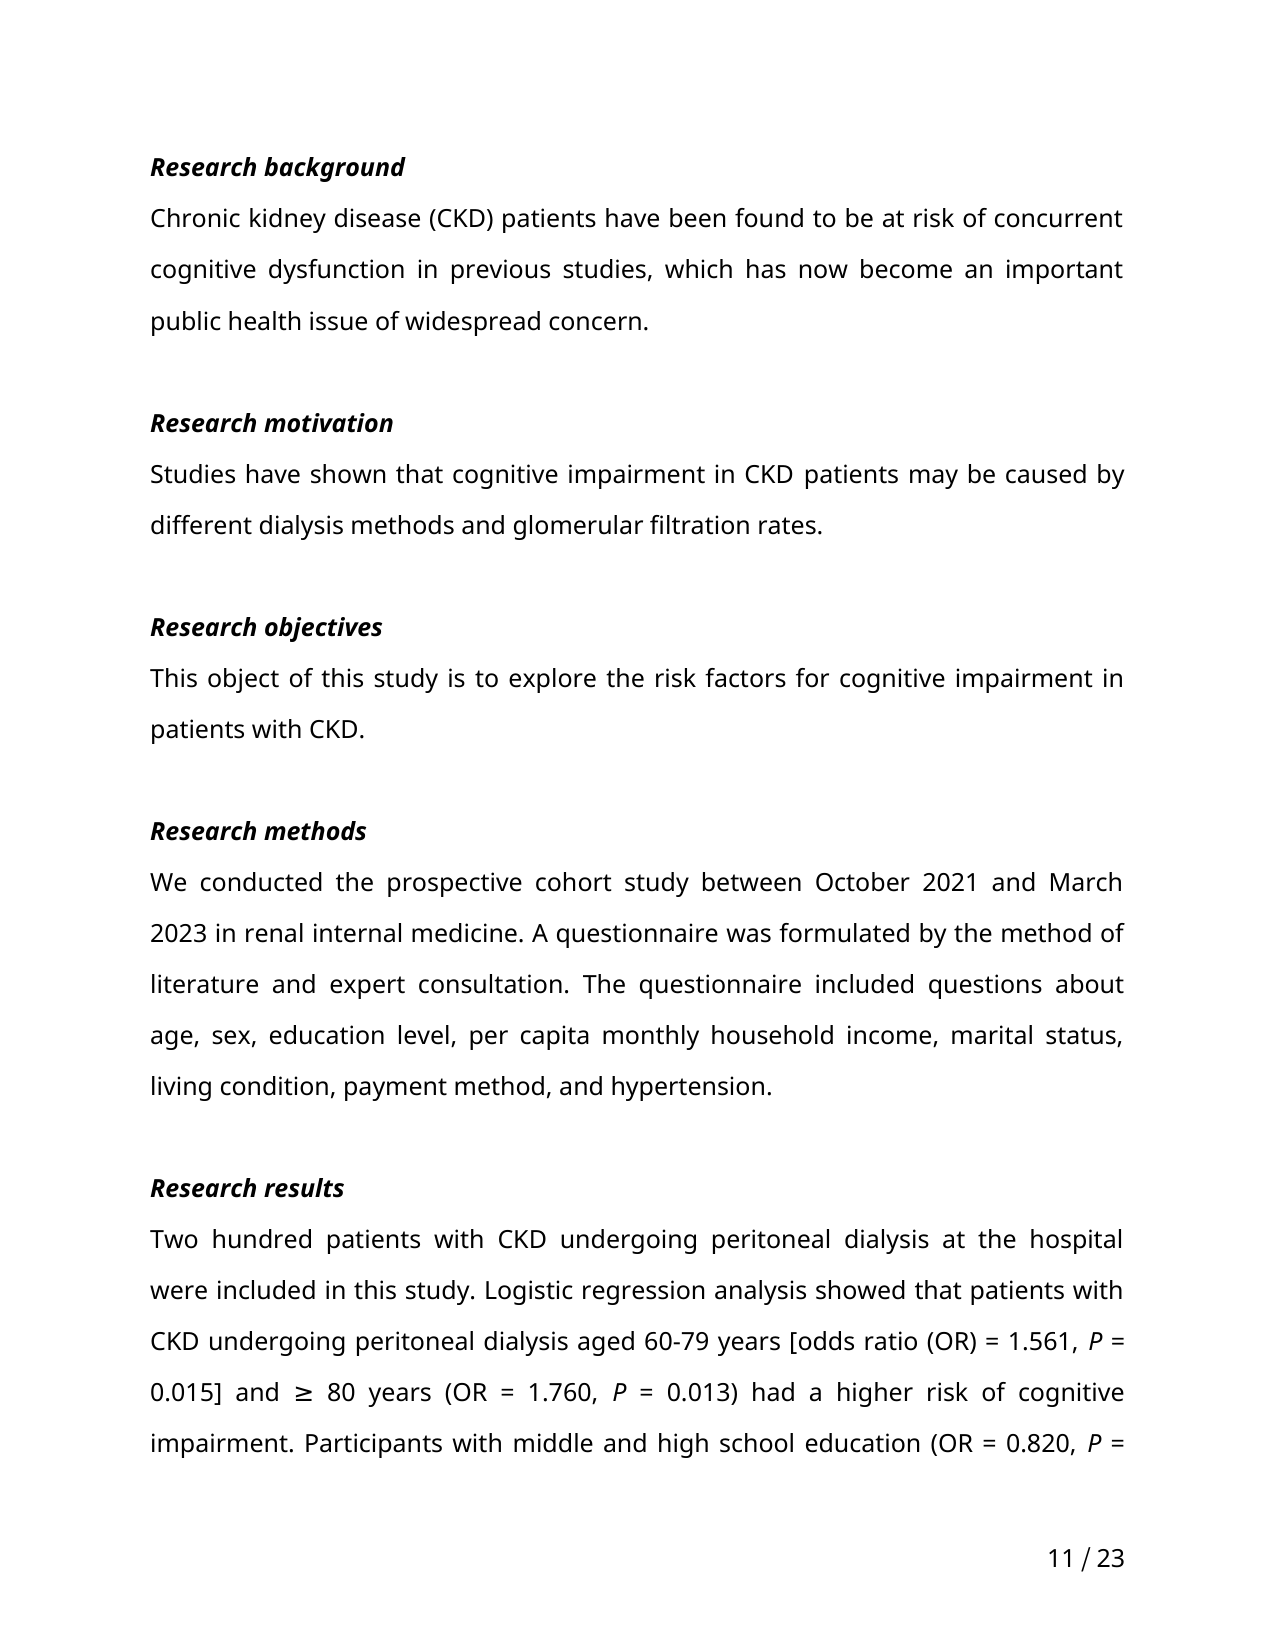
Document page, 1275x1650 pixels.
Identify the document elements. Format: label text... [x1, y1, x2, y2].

text Research results [150, 1171, 1125, 1205]
text Research objectives [150, 609, 1125, 643]
text Research background [150, 150, 1125, 184]
text We conducted the prospective cohort study between October 2021 and March 2023 in renal internal medicine. A questionnaire was formulated by the method of literature and expert consultation. The questionnaire included questions about age, sex, education level, per capita monthly household income, marital status, living condition, payment method, and hypertension. [150, 864, 1125, 1103]
text Research motivation [150, 405, 1125, 439]
text Research methods [150, 813, 1125, 848]
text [150, 1222, 1125, 1460]
text Chronic kidney disease (CKD) patients have been found to be at risk of concurrent cognitive dysfunction in previous studies, which has now become an important public health issue of widespread concern. [150, 201, 1125, 337]
text This object of this study is to explore the risk factors for cognitive impairment in patients with CKD. [150, 660, 1125, 746]
text Studies have shown that cognitive impairment in CKD patients may be caused by different dialysis methods and glomerular filtration rates. [150, 456, 1125, 541]
